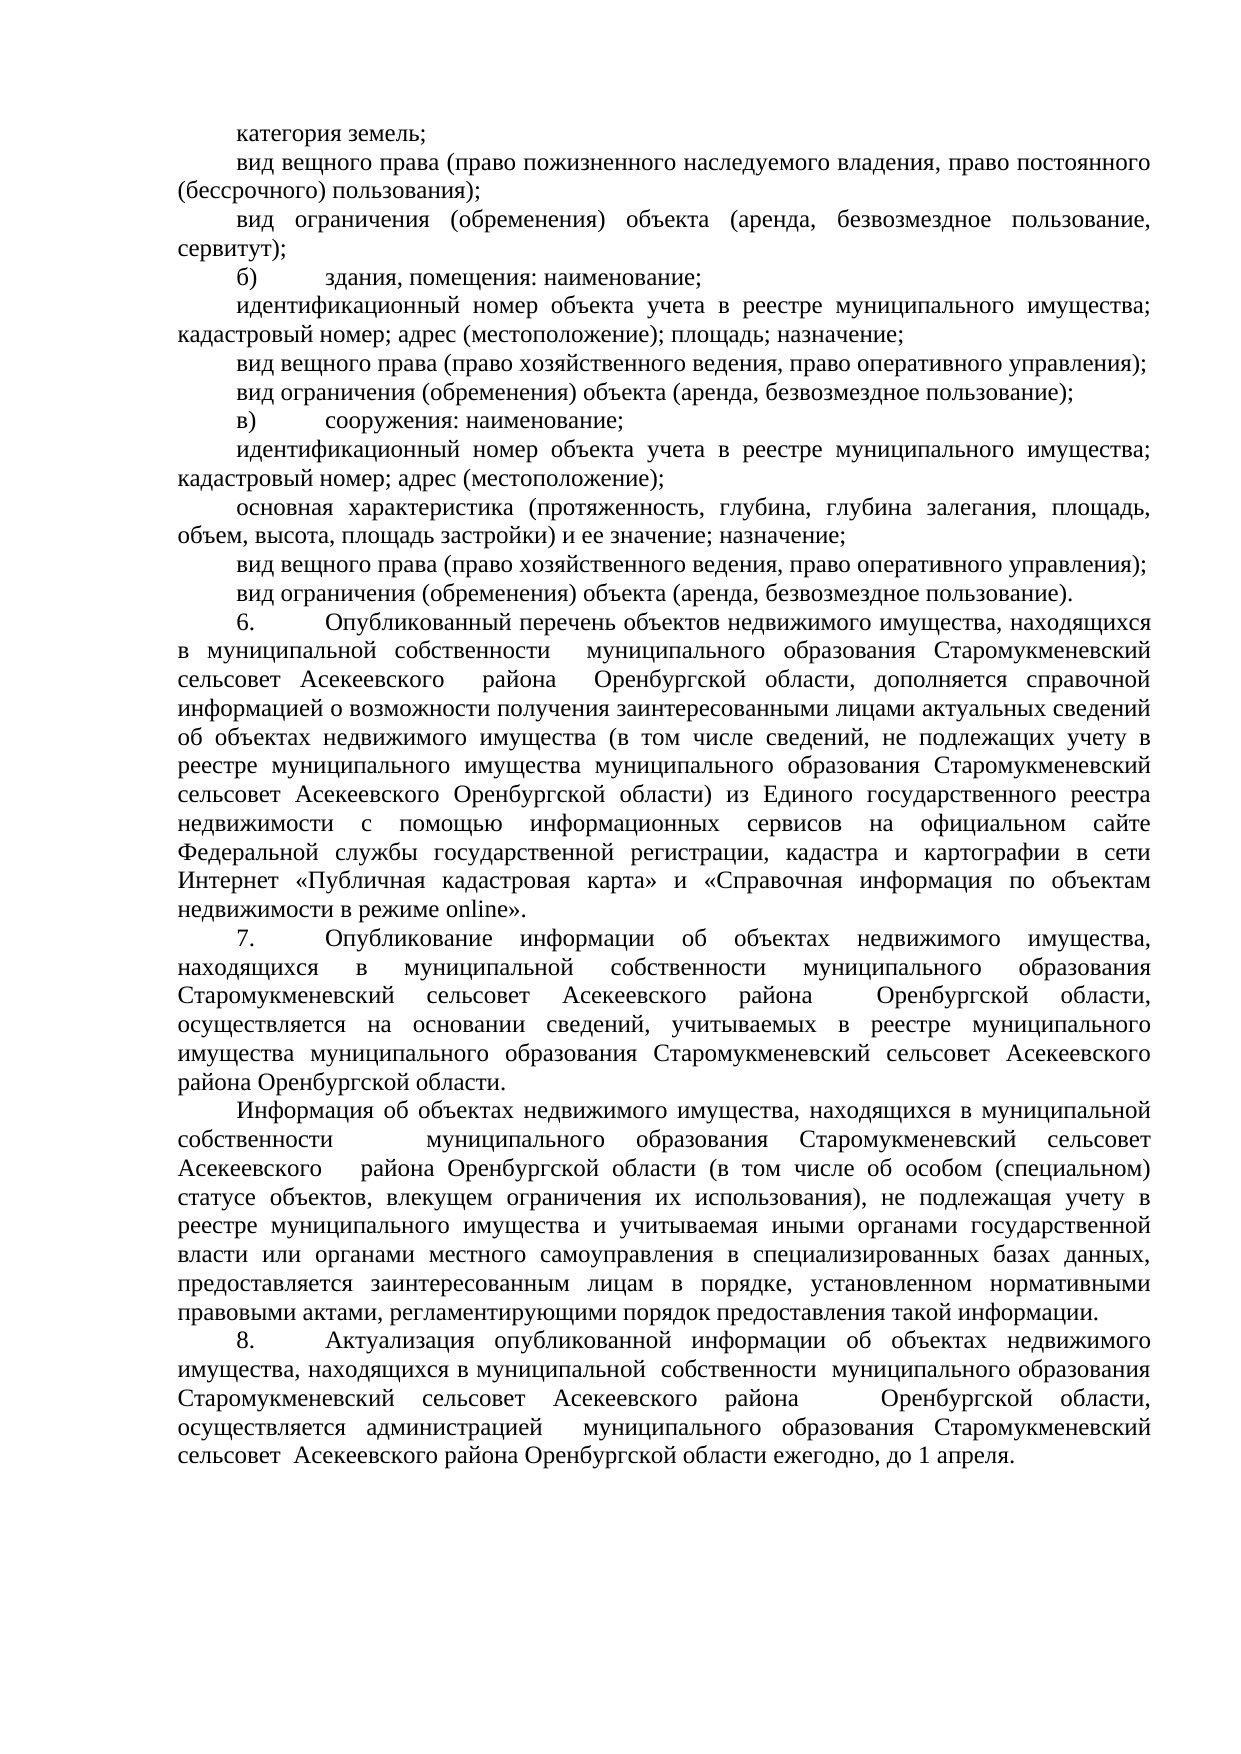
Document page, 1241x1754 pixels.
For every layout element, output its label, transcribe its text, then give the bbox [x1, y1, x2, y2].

text основная характеристика (протяженность, глубина, глубина залегания, площадь, объем, высота, площадь застройки) и ее значение; назначение; [177, 492, 1152, 549]
text идентификационный номер объекта учета в реестре муниципального имущества; кадастровый номер; адрес (местоположение); [177, 434, 1152, 492]
text вид вещного права (право хозяйственного ведения, право оперативного управления); [177, 348, 1152, 377]
text 8. Актуализация опубликованной информации об объектах недвижимого имущества, находящихся в муниципальной собственности муниципального образования Старомукменевский сельсовет Асекеевского района Оренбургской области, осуществляется администрацией муниципального образования Старомукменевский сельсовет Асекеевского района Оренбургской области ежегодно, до 1 апреля. [177, 1326, 1152, 1469]
text Информация об объектах недвижимого имущества, находящихся в муниципальной собственности муниципального образования Старомукменевский сельсовет Асекеевского района Оренбургской области (в том числе об особом (специальном) статусе объектов, влекущем ограничения их использования), не подлежащая учету в реестре муниципального имущества и учитываемая иными органами государственной власти или органами местного самоуправления в специализированных базах данных, предоставляется заинтересованным лицам в порядке, установленном нормативными правовыми актами, регламентирующими порядок предоставления такой информации. [177, 1096, 1152, 1326]
text б) здания, помещения: наименование; [177, 262, 1152, 291]
text вид вещного права (право пожизненного наследуемого владения, право постоянного (бессрочного) пользования); [177, 147, 1152, 204]
text категория земель; [177, 118, 1152, 147]
text в) сооружения: наименование; [177, 406, 1152, 434]
text вид вещного права (право хозяйственного ведения, право оперативного управления); [177, 549, 1152, 578]
text вид ограничения (обременения) объекта (аренда, безвозмездное пользование); [177, 377, 1152, 406]
text 6. Опубликованный перечень объектов недвижимого имущества, находящихся в муниципальной собственности муниципального образования Старомукменевский сельсовет Асекеевского района Оренбургской области, дополняется справочной информацией о возможности получения заинтересованными лицами актуальных сведений об объектах недвижимого имущества (в том числе сведений, не подлежащих учету в реестре муниципального имущества муниципального образования Старомукменевский сельсовет Асекеевского Оренбургской области) из Единого государственного реестра недвижимости с помощью информационных сервисов на официальном сайте Федеральной службы государственной регистрации, кадастра и картографии в сети Интернет «Публичная кадастровая карта» и «Справочная информация по объектам недвижимости в режиме online». [177, 607, 1152, 923]
text вид ограничения (обременения) объекта (аренда, безвозмездное пользование). [177, 578, 1152, 607]
text вид ограничения (обременения) объекта (аренда, безвозмездное пользование, сервитут); [177, 204, 1152, 262]
text 7. Опубликование информации об объектах недвижимого имущества, находящихся в муниципальной собственности муниципального образования Старомукменевский сельсовет Асекеевского района Оренбургской области, осуществляется на основании сведений, учитываемых в реестре муниципального имущества муниципального образования Старомукменевский сельсовет Асекеевского района Оренбургской области. [177, 923, 1152, 1096]
text идентификационный номер объекта учета в реестре муниципального имущества; кадастровый номер; адрес (местоположение); площадь; назначение; [177, 291, 1152, 348]
